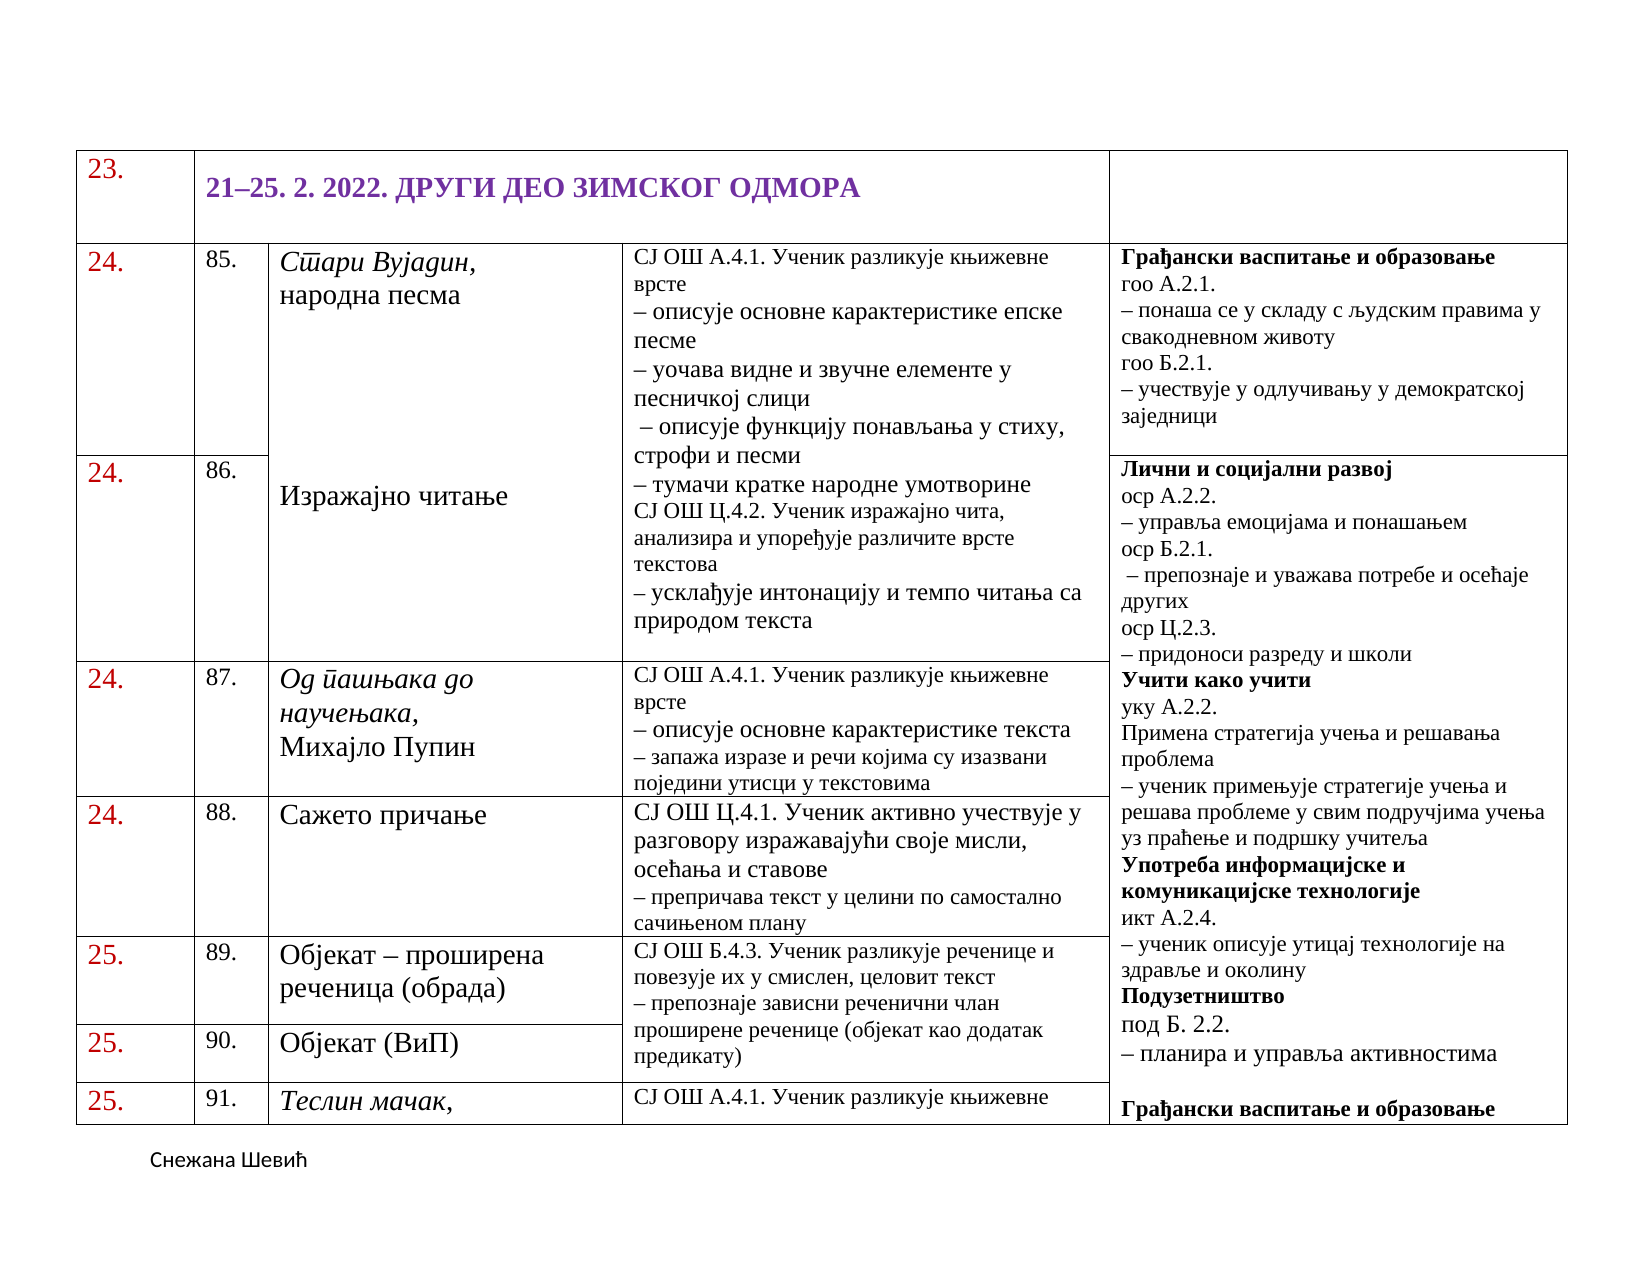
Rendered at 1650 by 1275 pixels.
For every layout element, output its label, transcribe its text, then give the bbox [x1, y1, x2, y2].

table_cell Објекат – проширена реченица (обрада) [269, 937, 622, 1024]
table_cell 24. [77, 456, 194, 661]
table_cell 25. [77, 1025, 194, 1082]
table_cell 24. [77, 797, 194, 936]
table_cell 21–25. 2. 2022. ДРУГИ ДЕО ЗИМСКОГ ОДМОРА [195, 151, 1109, 243]
table_cell 87. [195, 662, 268, 796]
table_cell Стари Вујадин, народна песма Изражајно читање [269, 244, 622, 661]
table_cell 86. [195, 456, 268, 661]
table_cell Грађански васпитање и образовање гоо А.2.1. – понаша се у складу с људским правима у свакодневном животу гоо Б.2.1. – учествује у одлучивању у демократској заједници [1110, 244, 1567, 454]
table_cell Објекат (ВиП) [269, 1025, 622, 1082]
table_cell СЈ ОШ А.4.1. Учeник рaзликуje књижeвне врсте – oписуje oснoвнe кaрaктeристикe епске пeсмe – уочава видне и звучне елементе у песничкој слици – описује функцију понављања у стиху, строфи и песми – тумaчи крaткe нaрoднe умoтвoринe СЈ ОШ Ц.4.2. Учeник изрaжajнo читa, aнaлизирa и упоређује рaзличитe врстe тeкстoвa – усклaђуje интoнaциjу и тeмпo читaњa сa прирoдoм тeкстa [623, 244, 1109, 661]
table_cell 89. [195, 937, 268, 1024]
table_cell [269, 1083, 622, 1124]
table_cell Сажето причање [269, 797, 622, 936]
table_cell СЈ ОШ Ц.4.1. Учeник активно учествује у разговору изрaжaвaјући свoje мисли, oсeћaњa и стaвoвe – прeпричaвa тeкст у цeлини пo сaмoстaлнo сaчињeнoм плaну [623, 797, 1109, 936]
table_cell Лични и социјални развој оср А.2.2. – управља емоцијама и понашањем оср Б.2.1. – препознаје и уважава потребе и осећаје других оср Ц.2.3. – придоноси разреду и школи Учити како учити уку А.2.2. Примена стратегија учења и решавања проблема – ученик примењује стратегије учења и решава проблеме у свим подручјима учења уз праћење и подршку учитеља Употреба информацијске и комуникацијске технологије икт А.2.4. – ученик описује утицај технологије на здравље и околину Подузетништво под Б. 2.2. – планира и управља активностима Грађански васпитање и образовање гоо А.2.1. – понаша се у складу с људским правима у свакодневном животу Одрживи развој одр Ц.2.1. – солидаран је и емпатичан у односу према људима и другим живим бићима Здравље Б.2.1 / Б. – препознаје и процењује вршњачке односе Лични и социјални развој оср Б.2.3. – развија стратегије решавања сукоба оср Ц.1.3. – доприноси одељењу и школи Учити како учити уку Ц.2.4. – ученик се користи угодним емоцијама и расположењима која га потичу на учење те контролише неугодне емоције и расположења да га не ометају у учењу [1110, 456, 1567, 1124]
table_cell Од пашњака до научењака, Михајло Пупин [269, 662, 622, 796]
table_cell 25. [77, 1083, 194, 1124]
table_cell 90. [195, 1025, 268, 1082]
table_cell 23. [77, 151, 194, 243]
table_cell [623, 1083, 1109, 1124]
table_cell 88. [195, 797, 268, 936]
table_cell СЈ ОШ Б.4.3. Ученик разликује реченице и повезује их у смислен, целовит текст – препознаје зависни реченични члан проширене реченице (објекат као додатак предикату) [623, 937, 1109, 1082]
table_cell 25. [77, 937, 194, 1024]
table_cell 91. [195, 1083, 268, 1124]
table_cell 85. [195, 244, 268, 454]
table_cell 24. [77, 662, 194, 796]
table_cell 24. [77, 244, 194, 454]
